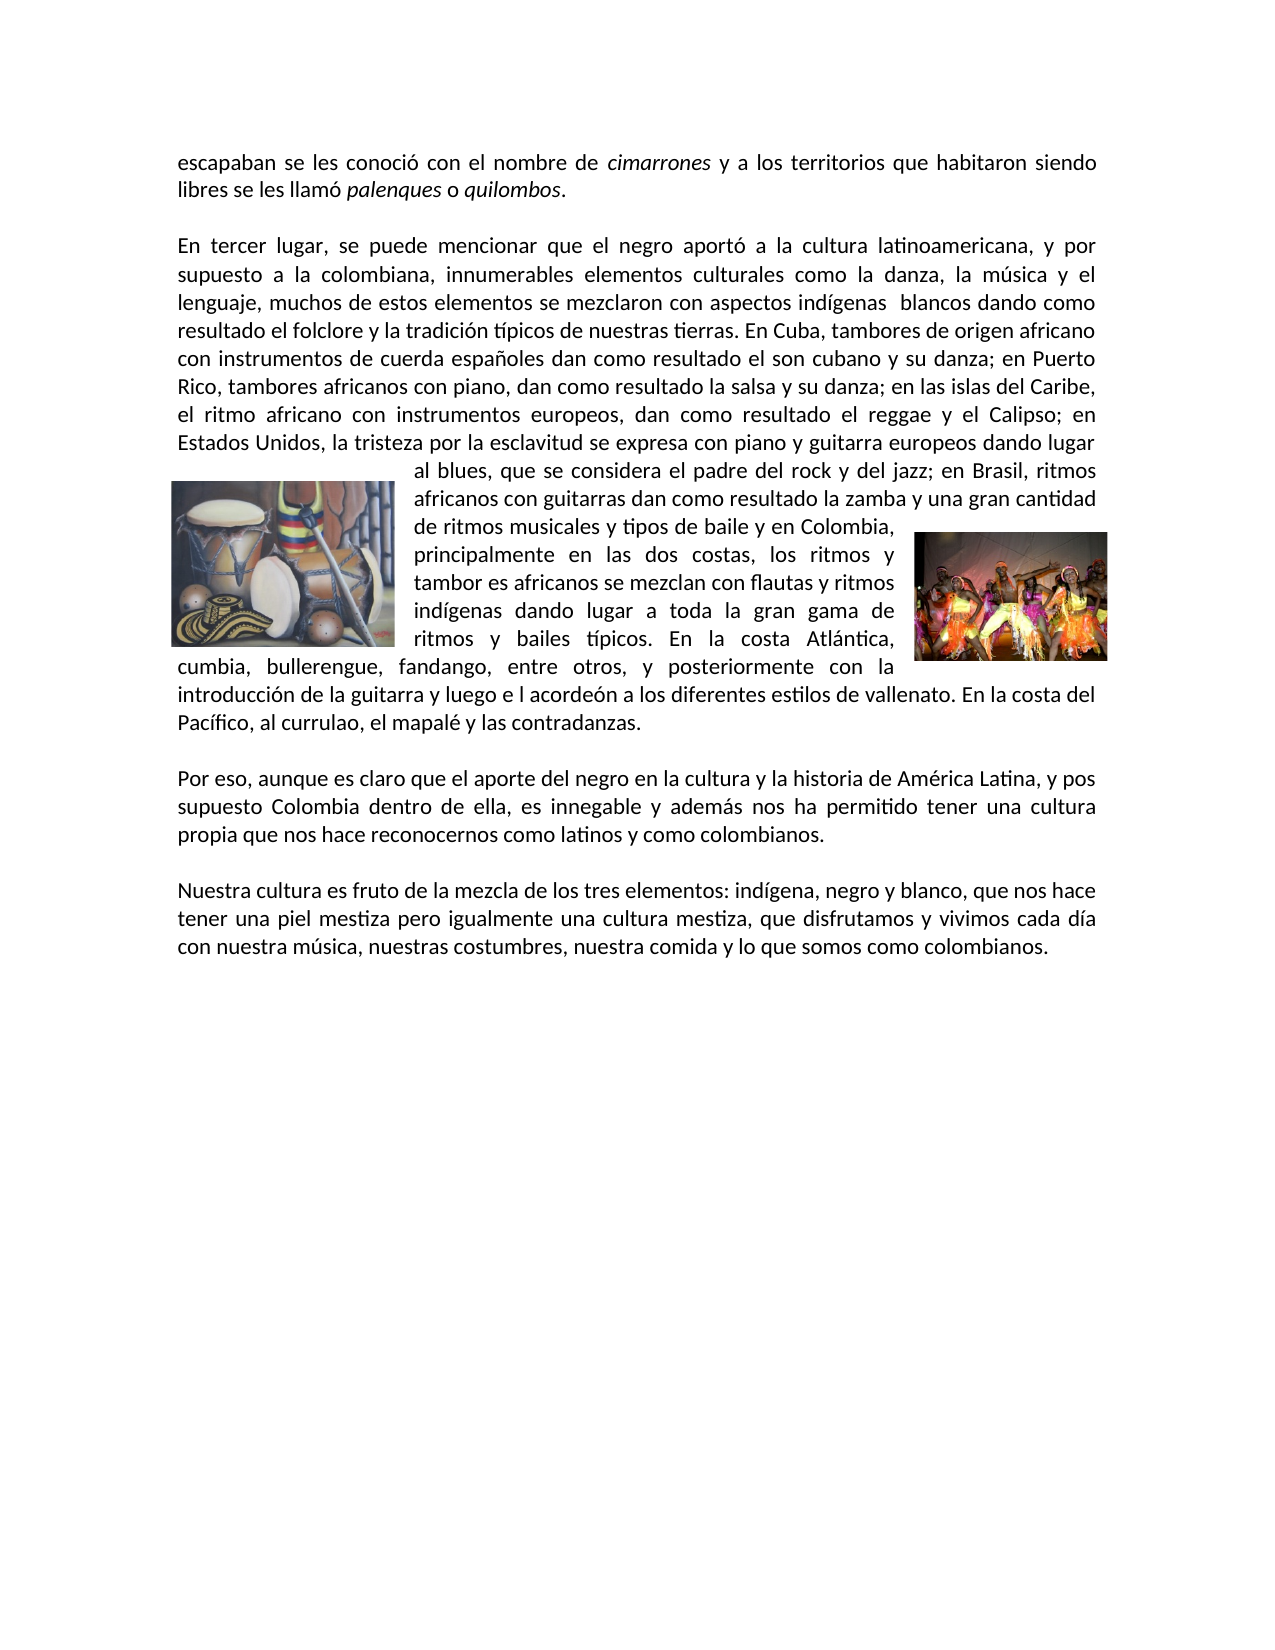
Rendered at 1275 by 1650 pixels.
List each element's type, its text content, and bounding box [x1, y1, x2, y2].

picture [914, 532, 1108, 661]
text Por eso, aunque es claro que el aporte del negro en la cultura y la historia de América Latina, y pos supuesto Colombia dentro de ella, es innegable y además nos ha permitido tener una cultura propia que nos hace reconocernos como latinos y como colombianos. [177, 764, 1098, 848]
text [177, 148, 1098, 204]
picture [171, 481, 395, 647]
text En tercer lugar, se puede mencionar que el negro aportó a la cultura latinoamericana, y por supuesto a la colombiana, innumerables elementos culturales como la danza, la música y el lenguaje, muchos de estos elementos se mezclaron con aspectos indígenas blancos dando como resultado el folclore y la tradición típicos de nuestras tierras. En Cuba, tambores de origen africano con instrumentos de cuerda españoles dan como resultado el son cubano y su danza; en Puerto Rico, tambores africanos con piano, dan como resultado la salsa y su danza; en las islas del Caribe, el ritmo africano con instrumentos europeos, dan como resultado el reggae y el Calipso; en Estados Unidos, la tristeza por la esclavitud se expresa con piano y guitarra europeos dando lugar al blues, que se considera el padre del rock y del jazz; en Brasil, ritmos africanos con guitarras dan como resultado la zamba y una gran cantidad de ritmos musicales y tipos de baile y en Colombia, principalmente en las dos costas, los ritmos y tambor es africanos se mezclan con flautas y ritmos indígenas dando lugar a toda la gran gama de ritmos y bailes típicos. En la costa Atlántica, cumbia, bullerengue, fandango, entre otros, y posteriormente con la introducción de la guitarra y luego e l acordeón a los diferentes estilos de vallenato. En la costa del Pacífico, al currulao, el mapalé y las contradanzas. [177, 232, 1098, 736]
text Nuestra cultura es fruto de la mezcla de los tres elementos: indígena, negro y blanco, que nos hace tener una piel mestiza pero igualmente una cultura mestiza, que disfrutamos y vivimos cada día con nuestra música, nuestras costumbres, nuestra comida y lo que somos como colombianos. [177, 876, 1098, 960]
